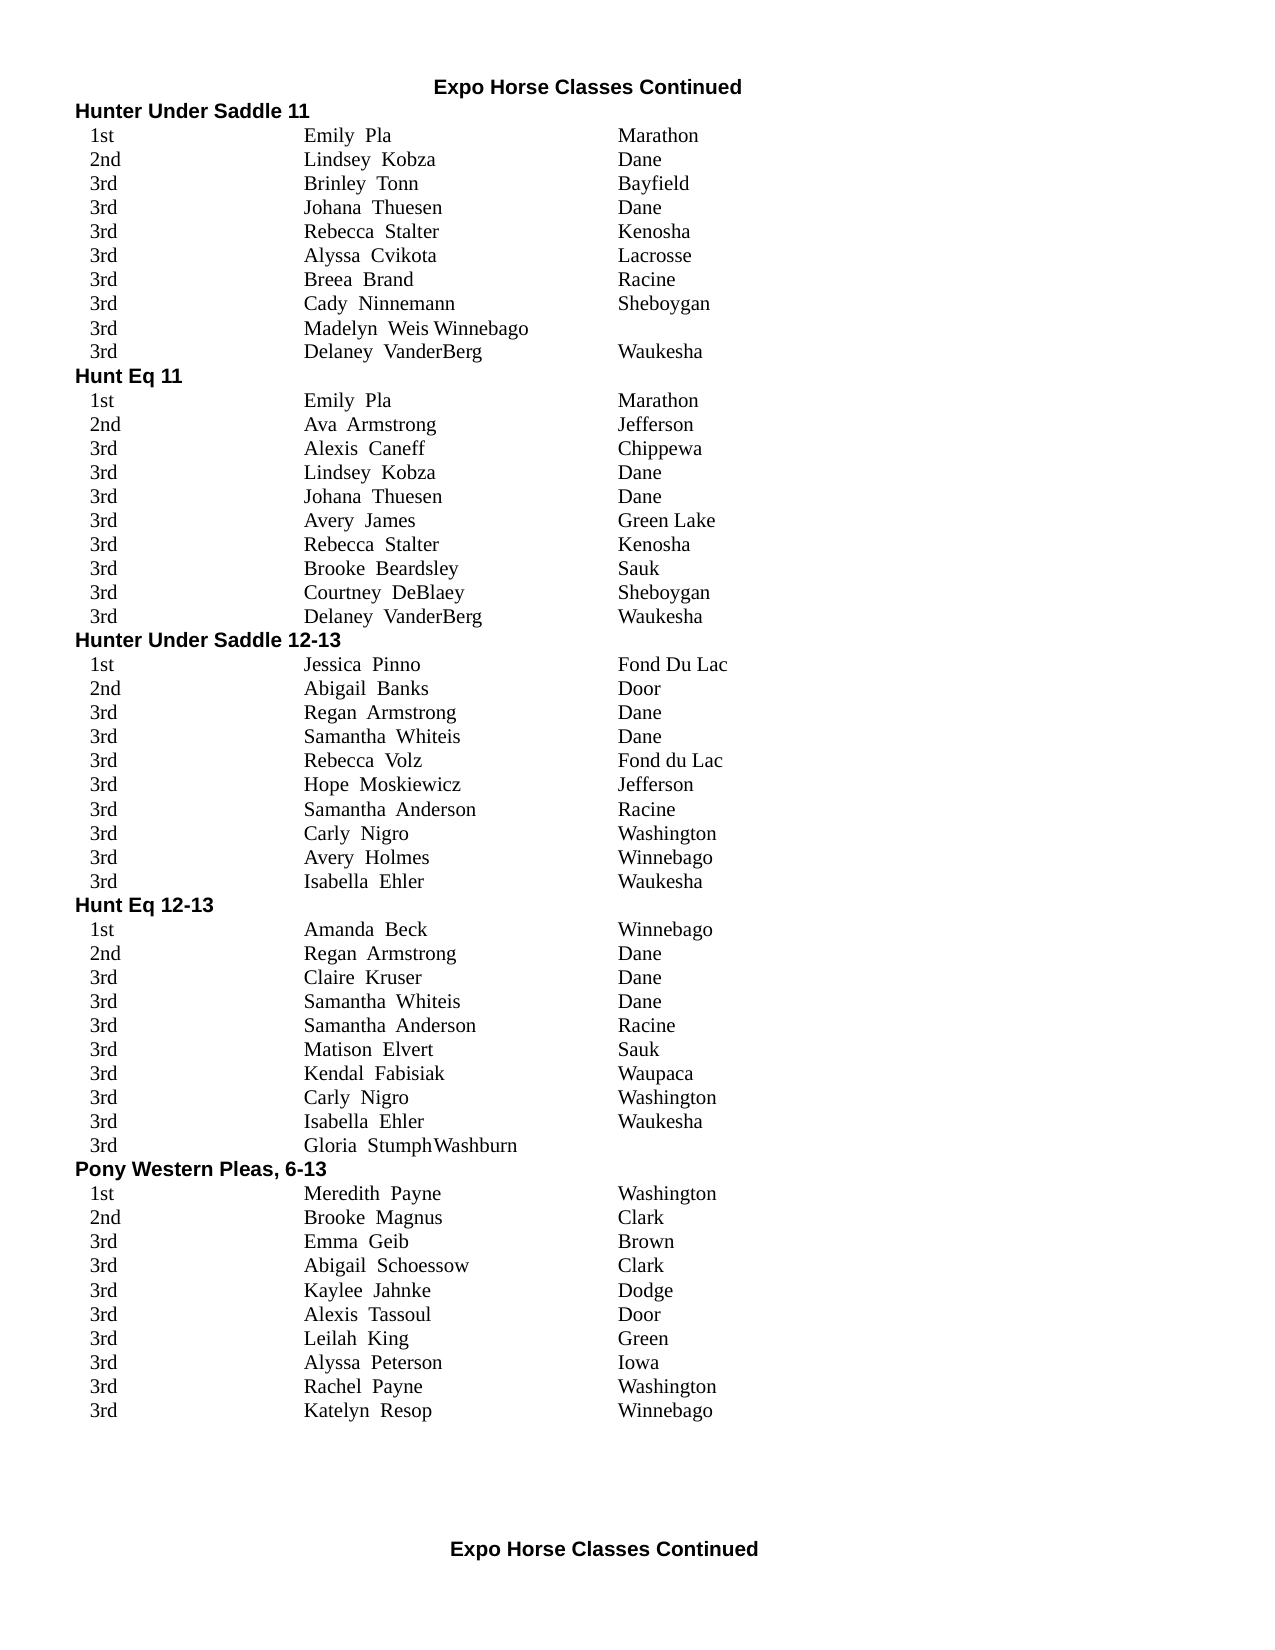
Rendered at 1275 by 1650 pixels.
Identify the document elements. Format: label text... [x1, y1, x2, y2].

text 3rd Carly Nigro Washington [75, 821, 1200, 844]
text 3rd Delaney VanderBerg Waukesha [75, 604, 1200, 628]
text 3rd Cady Ninnemann Sheboygan [75, 291, 1200, 315]
text 3rd Rebecca Volz Fond du Lac [75, 748, 1200, 772]
text Pony Western Pleas, 6-13 [75, 1157, 1200, 1181]
text 3rd Alyssa Peterson Iowa [75, 1350, 1200, 1374]
text 2nd Abigail Banks Door [75, 676, 1200, 700]
text 3rd Emma Geib Brown [75, 1229, 1200, 1253]
text 3rd Gloria Stumph Washburn [75, 1133, 1200, 1157]
text 3rd Regan Armstrong Dane [75, 700, 1200, 724]
text 3rd Madelyn Weis Winnebago [75, 315, 1200, 339]
text 3rd Rebecca Stalter Kenosha [75, 532, 1200, 556]
text 3rd Isabella Ehler Waukesha [75, 869, 1200, 893]
text Hunt Eq 11 [75, 363, 1200, 387]
text 3rd Samantha Anderson Racine [75, 796, 1200, 821]
text 3rd Rebecca Stalter Kenosha [75, 219, 1200, 243]
text 3rd Avery James Green Lake [75, 508, 1200, 532]
text 3rd Isabella Ehler Waukesha [75, 1109, 1200, 1133]
text 3rd Katelyn Resop Winnebago [75, 1398, 1200, 1422]
text 3rd Alexis Tassoul Door [75, 1302, 1200, 1326]
text 2nd Brooke Magnus Clark [75, 1205, 1200, 1229]
text 3rd Johana Thuesen Dane [75, 484, 1200, 508]
text Hunter Under Saddle 11 [75, 99, 1200, 123]
text 2nd Regan Armstrong Dane [75, 941, 1200, 965]
text Expo Horse Classes Continued [75, 1537, 1200, 1561]
text 1st Amanda Beck Winnebago [75, 917, 1200, 941]
text 3rd Rachel Payne Washington [75, 1374, 1200, 1398]
text Hunter Under Saddle 12-13 [75, 628, 1200, 652]
text 1st Meredith Payne Washington [75, 1181, 1200, 1205]
text 3rd Breea Brand Racine [75, 267, 1200, 291]
text 3rd Avery Holmes Winnebago [75, 844, 1200, 869]
text 3rd Alexis Caneff Chippewa [75, 436, 1200, 460]
text 3rd Courtney DeBlaey Sheboygan [75, 580, 1200, 604]
text 1st Emily Pla Marathon [75, 387, 1200, 412]
text 3rd Kendal Fabisiak Waupaca [75, 1061, 1200, 1085]
text 3rd Samantha Whiteis Dane [75, 989, 1200, 1013]
text 3rd Leilah King Green [75, 1326, 1200, 1350]
text 3rd Hope Moskiewicz Jefferson [75, 772, 1200, 796]
text 3rd Carly Nigro Washington [75, 1085, 1200, 1109]
text 3rd Lindsey Kobza Dane [75, 460, 1200, 484]
text 2nd Ava Armstrong Jefferson [75, 412, 1200, 436]
text 3rd Delaney VanderBerg Waukesha [75, 339, 1200, 363]
text 3rd Abigail Schoessow Clark [75, 1253, 1200, 1277]
text 1st Jessica Pinno Fond Du Lac [75, 652, 1200, 676]
text 3rd Alyssa Cvikota Lacrosse [75, 243, 1200, 267]
text 3rd Brooke Beardsley Sauk [75, 556, 1200, 580]
text 3rd Matison Elvert Sauk [75, 1037, 1200, 1061]
text Expo Horse Classes Continued [75, 75, 1200, 99]
text 3rd Samantha Anderson Racine [75, 1013, 1200, 1037]
text 1st Emily Pla Marathon [75, 123, 1200, 147]
text 2nd Lindsey Kobza Dane [75, 147, 1200, 171]
text 3rd Claire Kruser Dane [75, 965, 1200, 989]
text 3rd Johana Thuesen Dane [75, 195, 1200, 219]
text Hunt Eq 12-13 [75, 893, 1200, 917]
text 3rd Samantha Whiteis Dane [75, 724, 1200, 748]
text 3rd Brinley Tonn Bayfield [75, 171, 1200, 195]
text 3rd Kaylee Jahnke Dodge [75, 1277, 1200, 1302]
